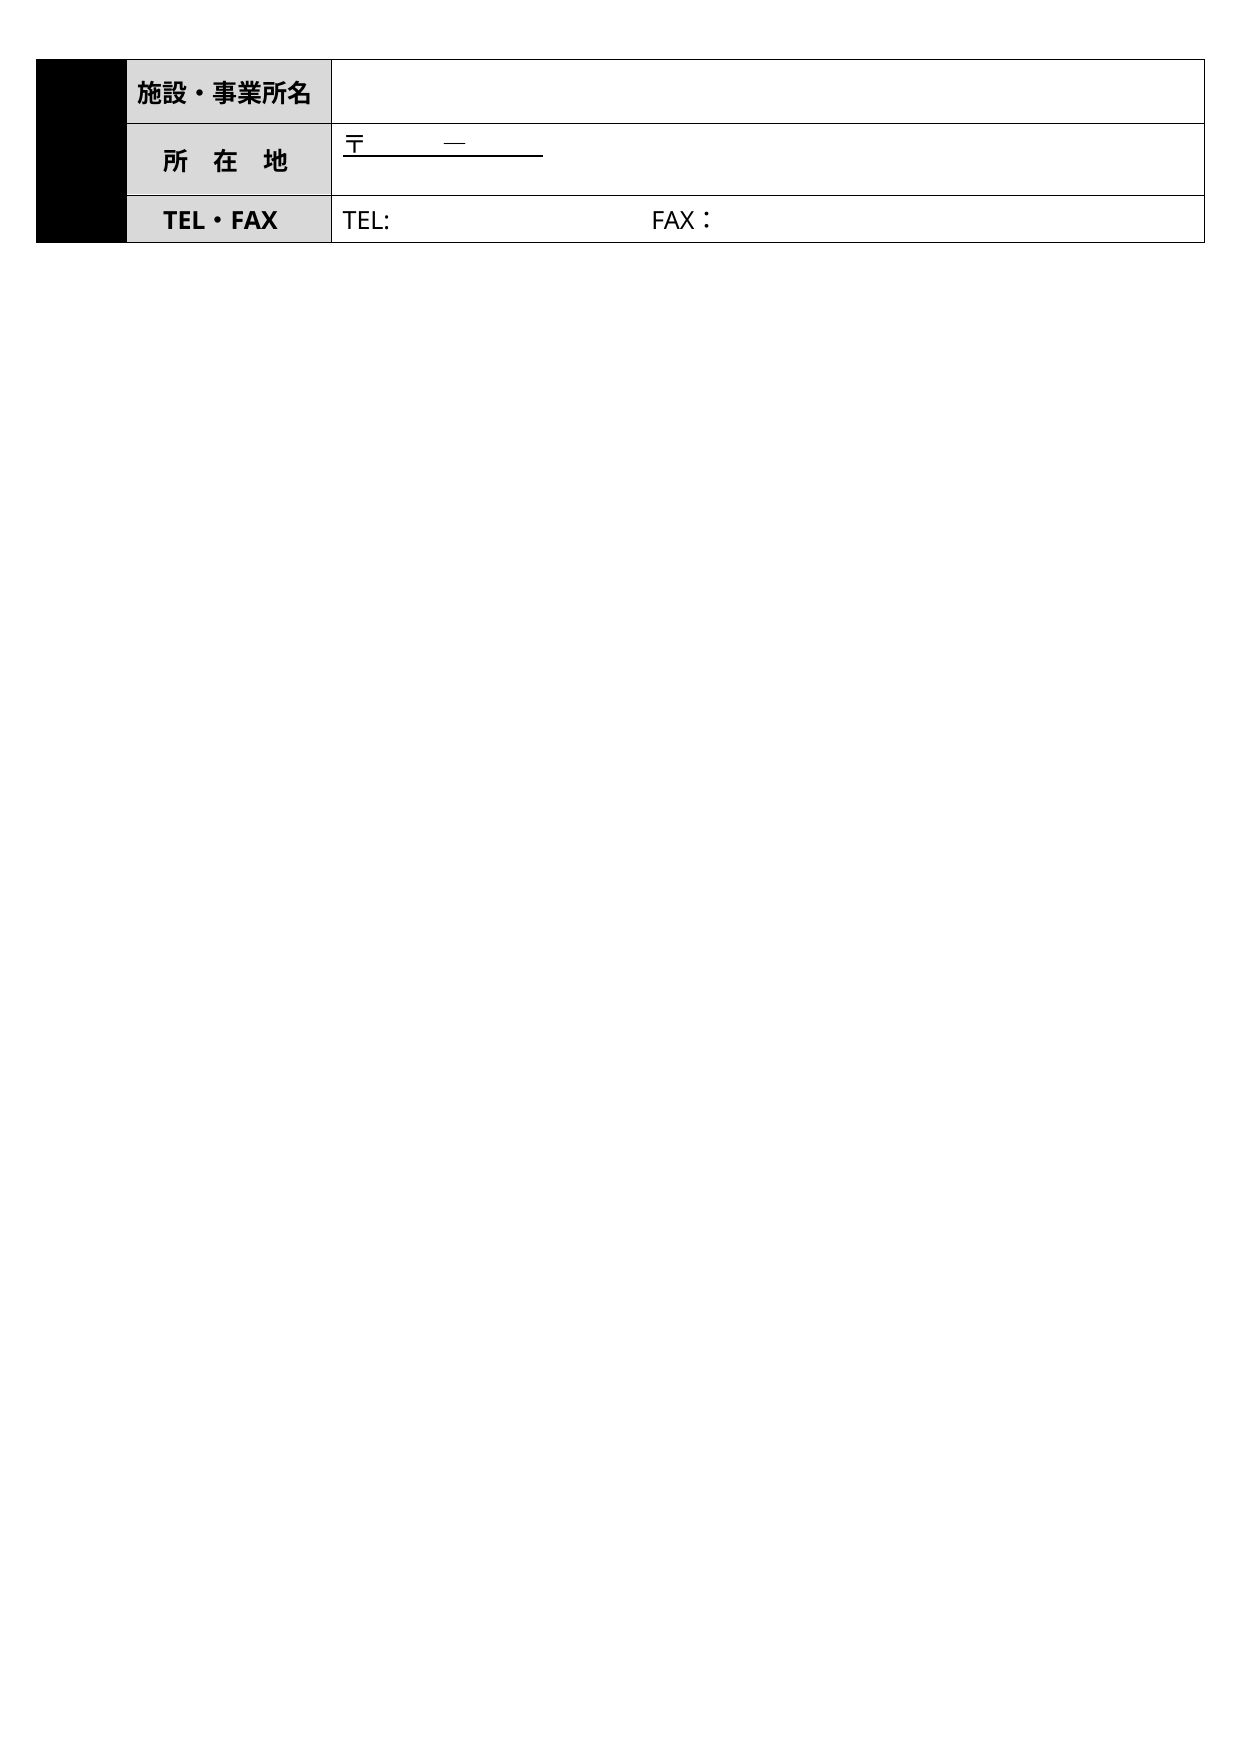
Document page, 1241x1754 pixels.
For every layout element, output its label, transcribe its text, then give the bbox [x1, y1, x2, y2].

table_cell TEL: FAX： [332, 196, 1204, 242]
table_cell 施設・事業所名 [127, 60, 331, 123]
table_cell TEL・FAX [127, 196, 331, 242]
table_cell 〒 ― [332, 124, 1204, 194]
table_cell [332, 60, 1204, 123]
table_cell 所 在 地 [127, 124, 331, 194]
